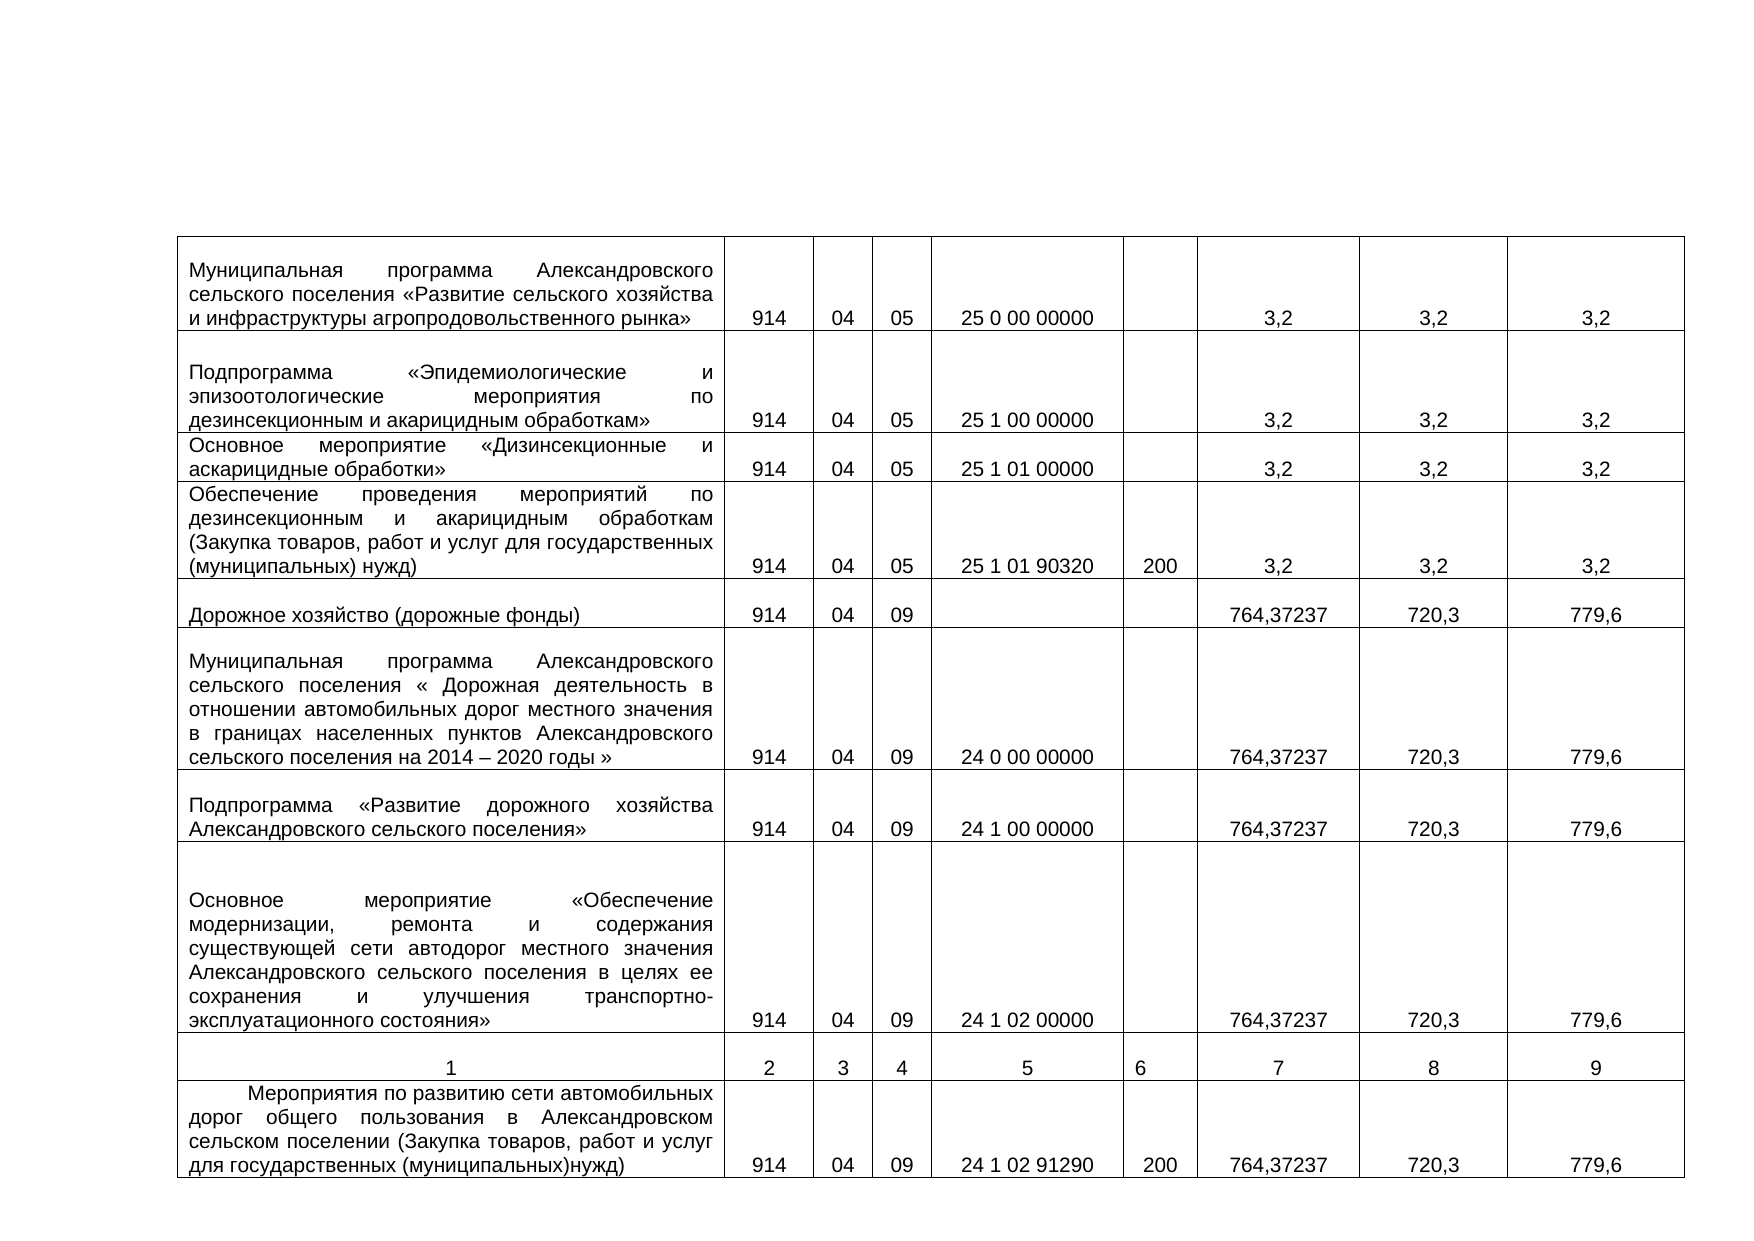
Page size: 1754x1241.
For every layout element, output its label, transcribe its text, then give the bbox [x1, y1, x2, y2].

table_cell 3,2 [1508, 331, 1684, 432]
table_cell 720,3 [1360, 842, 1507, 1032]
table_cell 24 1 00 00000 [932, 770, 1123, 841]
table_cell 3,2 [1198, 433, 1359, 481]
table_cell Основное мероприятие «Дизинсекционные и аскарицидные обработки» [178, 433, 724, 481]
table_cell 914 [725, 628, 813, 769]
table_cell Мероприятия по развитию сети автомобильных дорог общего пользования в Александровском сельском поселении (Закупка товаров, работ и услуг для государственных (муниципальных)нужд) [178, 1081, 724, 1177]
table_cell 09 [873, 579, 931, 627]
table_cell 779,6 [1508, 579, 1684, 627]
table_cell 24 1 02 91290 [932, 1081, 1123, 1177]
table_cell 04 [814, 770, 872, 841]
table_cell 25 1 01 90320 [932, 482, 1123, 577]
table_cell 3,2 [1508, 237, 1684, 330]
table_cell 05 [873, 482, 931, 577]
table_cell [1124, 770, 1197, 841]
table_cell 3,2 [1198, 237, 1359, 330]
table_cell 779,6 [1508, 770, 1684, 841]
table_cell 764,37237 [1198, 579, 1359, 627]
table_cell 24 0 00 00000 [932, 628, 1123, 769]
table_cell 779,6 [1508, 842, 1684, 1032]
table_cell 914 [725, 579, 813, 627]
table_cell 200 [1124, 482, 1197, 577]
table_cell 720,3 [1360, 579, 1507, 627]
table_cell 04 [814, 433, 872, 481]
table_cell 5 [932, 1033, 1123, 1079]
table_cell 200 [1124, 1081, 1197, 1177]
table_cell 04 [814, 482, 872, 577]
table_cell 914 [725, 842, 813, 1032]
table_cell 764,37237 [1198, 1081, 1359, 1177]
table_cell [1124, 433, 1197, 481]
table_cell 3,2 [1508, 433, 1684, 481]
table_cell 24 1 02 00000 [932, 842, 1123, 1032]
table_cell Обеспечение проведения мероприятий по дезинсекционным и акарицидным обработкам (Закупка товаров, работ и услуг для государственных (муниципальных) нужд) [178, 482, 724, 577]
table_cell [1124, 331, 1197, 432]
table_cell 779,6 [1508, 1081, 1684, 1177]
table_cell 9 [1508, 1033, 1684, 1079]
table_cell 914 [725, 237, 813, 330]
table_cell 6 [1124, 1033, 1197, 1079]
table_cell 25 1 00 00000 [932, 331, 1123, 432]
table_cell 7 [1198, 1033, 1359, 1079]
table_cell Подпрограмма «Эпидемиологические и эпизоотологические мероприятия по дезинсекционным и акарицидным обработкам» [178, 331, 724, 432]
table_cell 3,2 [1508, 482, 1684, 577]
table_cell 25 0 00 00000 [932, 237, 1123, 330]
table_cell 04 [814, 237, 872, 330]
table_cell 25 1 01 00000 [932, 433, 1123, 481]
table_cell 3,2 [1198, 331, 1359, 432]
table_cell 09 [873, 842, 931, 1032]
table_cell [1124, 842, 1197, 1032]
table_cell 04 [814, 628, 872, 769]
table_cell 3,2 [1360, 433, 1507, 481]
table_cell 4 [873, 1033, 931, 1079]
table_cell 3,2 [1360, 482, 1507, 577]
table_cell 09 [873, 628, 931, 769]
table_cell 764,37237 [1198, 770, 1359, 841]
table_cell [1124, 628, 1197, 769]
table_cell 3,2 [1198, 482, 1359, 577]
table_cell 764,37237 [1198, 842, 1359, 1032]
table_cell 09 [873, 1081, 931, 1177]
table_cell 09 [873, 770, 931, 841]
table_cell 914 [725, 482, 813, 577]
table_cell 3,2 [1360, 331, 1507, 432]
table_cell Дорожное хозяйство (дорожные фонды) [178, 579, 724, 627]
table_cell Основное мероприятие «Обеспечение модернизации, ремонта и содержания существующей сети автодорог местного значения Александровского сельского поселения в целях ее сохранения и улучшения транспортно-эксплуатационного состояния» [178, 842, 724, 1032]
table_cell 04 [814, 842, 872, 1032]
table_cell 3,2 [1360, 237, 1507, 330]
table_cell 3 [814, 1033, 872, 1079]
table_cell 05 [873, 237, 931, 330]
table_cell 779,6 [1508, 628, 1684, 769]
table_cell 05 [873, 331, 931, 432]
table_cell [1124, 579, 1197, 627]
table_cell 04 [814, 1081, 872, 1177]
table_cell 720,3 [1360, 770, 1507, 841]
table_cell 914 [725, 433, 813, 481]
table_cell 1 [178, 1033, 724, 1079]
table_cell 914 [725, 331, 813, 432]
table_cell Муниципальная программа Александровского сельского поселения « Дорожная деятельность в отношении автомобильных дорог местного значения в границах населенных пунктов Александровского сельского поселения на 2014 – 2020 годы » [178, 628, 724, 769]
table_cell 764,37237 [1198, 628, 1359, 769]
table_cell 914 [725, 770, 813, 841]
table_cell [932, 579, 1123, 627]
table_cell 720,3 [1360, 1081, 1507, 1177]
table_cell 04 [814, 579, 872, 627]
table_cell 720,3 [1360, 628, 1507, 769]
table_cell Подпрограмма «Развитие дорожного хозяйства Александровского сельского поселения» [178, 770, 724, 841]
table_cell 2 [725, 1033, 813, 1079]
table_cell 04 [814, 331, 872, 432]
table_cell 05 [873, 433, 931, 481]
table_cell [1124, 237, 1197, 330]
table_cell 914 [725, 1081, 813, 1177]
table_cell Муниципальная программа Александровского сельского поселения «Развитие сельского хозяйства и инфраструктуры агропродовольственного рынка» [178, 237, 724, 330]
table_cell 8 [1360, 1033, 1507, 1079]
